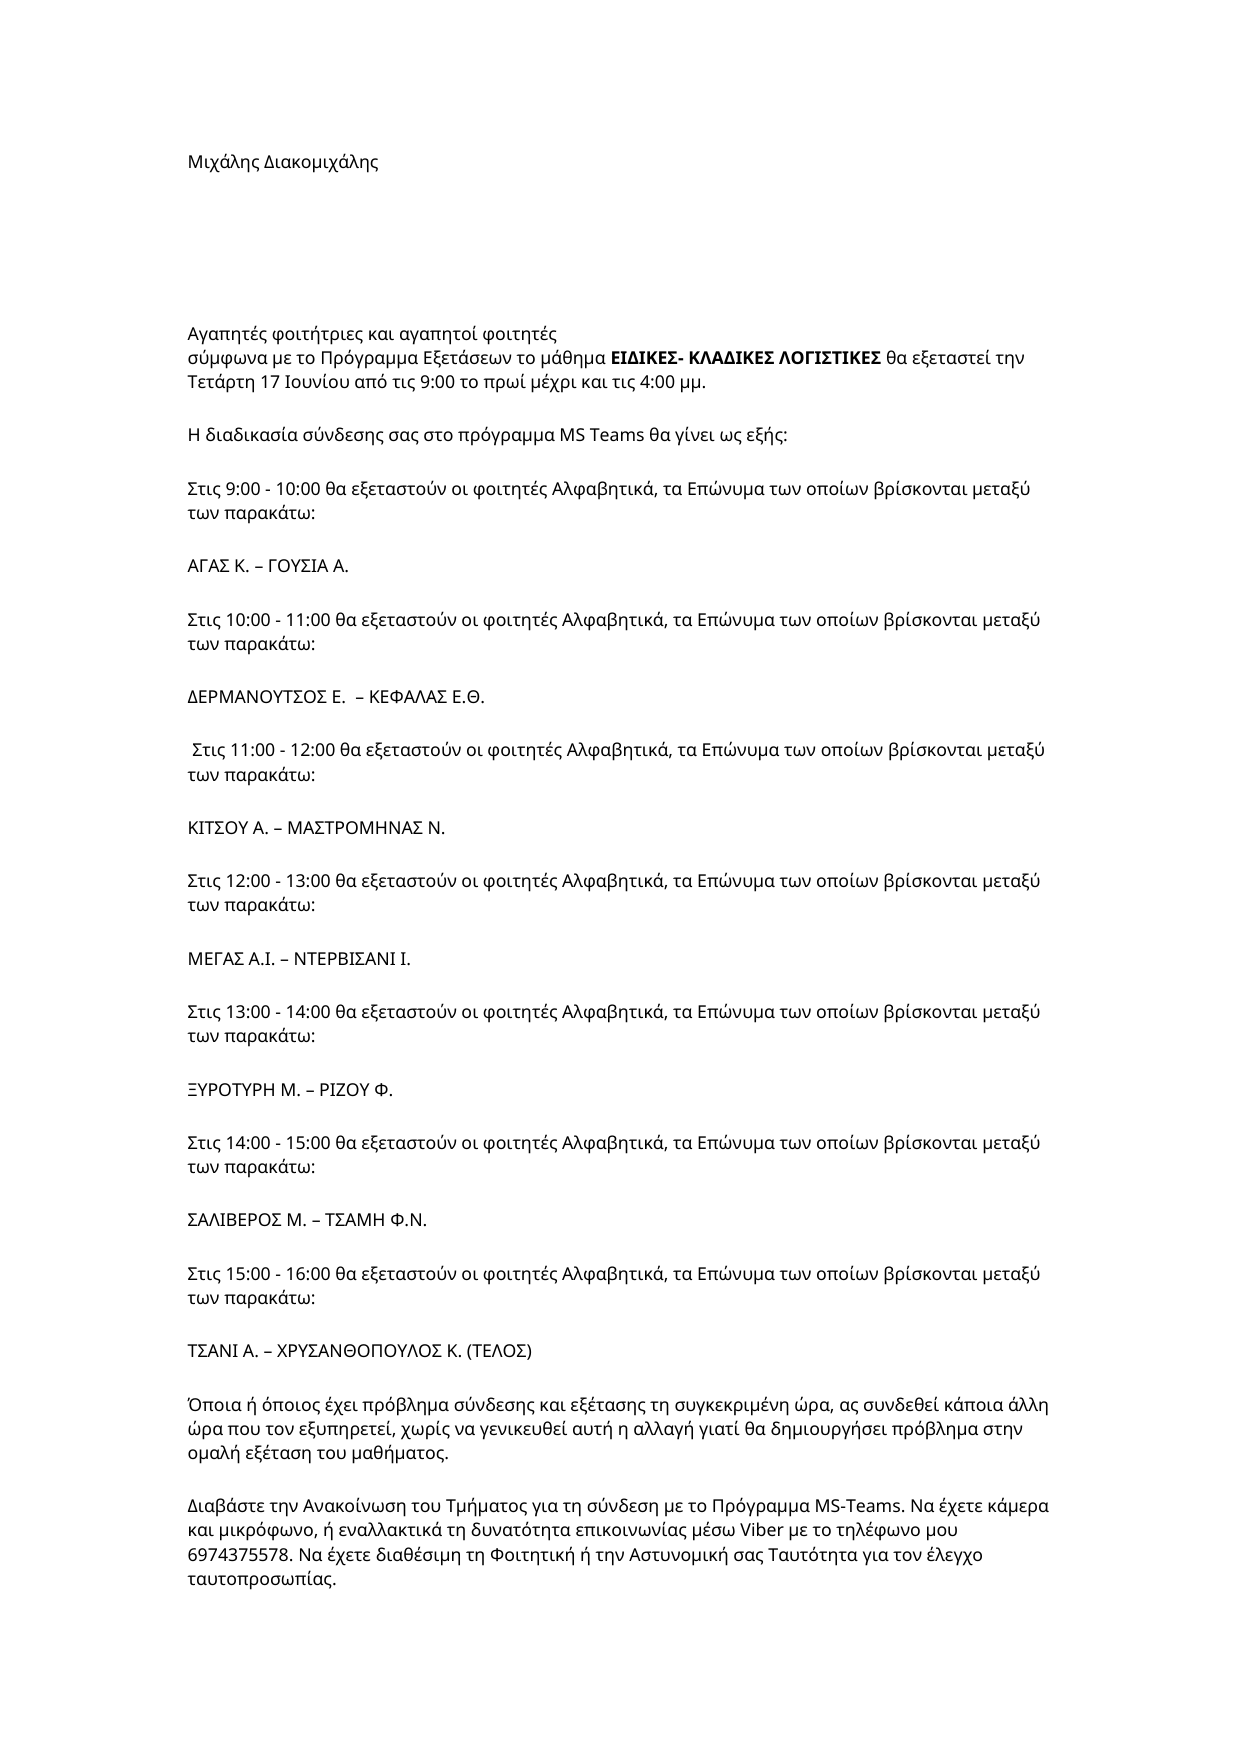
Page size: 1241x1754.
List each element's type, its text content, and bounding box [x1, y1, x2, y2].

text Η διαδικασία σύνδεσης σας στο πρόγραμμα MS Teams θα γίνει ως εξής: [187, 423, 1053, 447]
text Διαβάστε την Ανακοίνωση του Τμήματος για τη σύνδεση με το Πρόγραμμα MS-Teams. Να έχετε κάμερα και μικρόφωνο, ή εναλλακτικά τη δυνατότητα επικοινωνίας μέσω Viber με το τηλέφωνο μου 6974375578. Να έχετε διαθέσιμη τη Φοιτητική ή την Αστυνομική σας Ταυτότητα για τον έλεγχο ταυτοπροσωπίας. [187, 1494, 1053, 1590]
text ΤΣΑΝΙ Α. – ΧΡΥΣΑΝΘΟΠΟΥΛΟΣ Κ. (ΤΕΛΟΣ) [187, 1339, 1053, 1363]
text ΣΑΛΙΒΕΡΟΣ Μ. – ΤΣΑΜΗ Φ.Ν. [187, 1208, 1053, 1232]
text Όποια ή όποιος έχει πρόβλημα σύνδεσης και εξέτασης τη συγκεκριμένη ώρα, ας συνδεθεί κάποια άλλη ώρα που τον εξυπηρετεί, χωρίς να γενικευθεί αυτή η αλλαγή γιατί θα δημιουργήσει πρόβλημα στην ομαλή εξέταση του μαθήματος. [187, 1392, 1053, 1464]
text Στις 12:00 - 13:00 θα εξεταστούν οι φοιτητές Αλφαβητικά, τα Επώνυμα των οποίων βρίσκονται μεταξύ των παρακάτω: [187, 869, 1053, 917]
text Μιχάλης Διακομιχάλης [187, 150, 1053, 174]
text σύμφωνα με το Πρόγραμμα Εξετάσεων το μάθημα ΕΙΔΙΚΕΣ- ΚΛΑΔΙΚΕΣ ΛΟΓΙΣΤΙΚΕΣ θα εξεταστεί την Τετάρτη 17 Ιουνίου από τις 9:00 το πρωί μέχρι και τις 4:00 μμ. [187, 345, 1053, 394]
text Στις 9:00 - 10:00 θα εξεταστούν οι φοιτητές Αλφαβητικά, τα Επώνυμα των οποίων βρίσκονται μεταξύ των παρακάτω: [187, 476, 1053, 524]
text Στις 14:00 - 15:00 θα εξεταστούν οι φοιτητές Αλφαβητικά, τα Επώνυμα των οποίων βρίσκονται μεταξύ των παρακάτω: [187, 1130, 1053, 1179]
text Στις 13:00 - 14:00 θα εξεταστούν οι φοιτητές Αλφαβητικά, τα Επώνυμα των οποίων βρίσκονται μεταξύ των παρακάτω: [187, 999, 1053, 1048]
text ΜΕΓΑΣ Α.Ι. – ΝΤΕΡΒΙΣΑΝΙ Ι. [187, 946, 1053, 970]
text Στις 15:00 - 16:00 θα εξεταστούν οι φοιτητές Αλφαβητικά, τα Επώνυμα των οποίων βρίσκονται μεταξύ των παρακάτω: [187, 1261, 1053, 1309]
text ΞΥΡΟΤΥΡΗ Μ. – ΡΙΖΟΥ Φ. [187, 1077, 1053, 1101]
text ΚΙΤΣΟΥ Α. – ΜΑΣΤΡΟΜΗΝΑΣ Ν. [187, 815, 1053, 839]
text ΔΕΡΜΑΝΟΥΤΣΟΣ Ε. – ΚΕΦΑΛΑΣ Ε.Θ. [187, 684, 1053, 709]
text Στις 10:00 - 11:00 θα εξεταστούν οι φοιτητές Αλφαβητικά, τα Επώνυμα των οποίων βρίσκονται μεταξύ των παρακάτω: [187, 607, 1053, 655]
text Στις 11:00 - 12:00 θα εξεταστούν οι φοιτητές Αλφαβητικά, τα Επώνυμα των οποίων βρίσκονται μεταξύ των παρακάτω: [187, 738, 1053, 786]
text Αγαπητές φοιτήτριες και αγαπητοί φοιτητές [187, 321, 1053, 345]
text ΑΓΑΣ Κ. – ΓΟΥΣΙΑ Α. [187, 554, 1053, 578]
